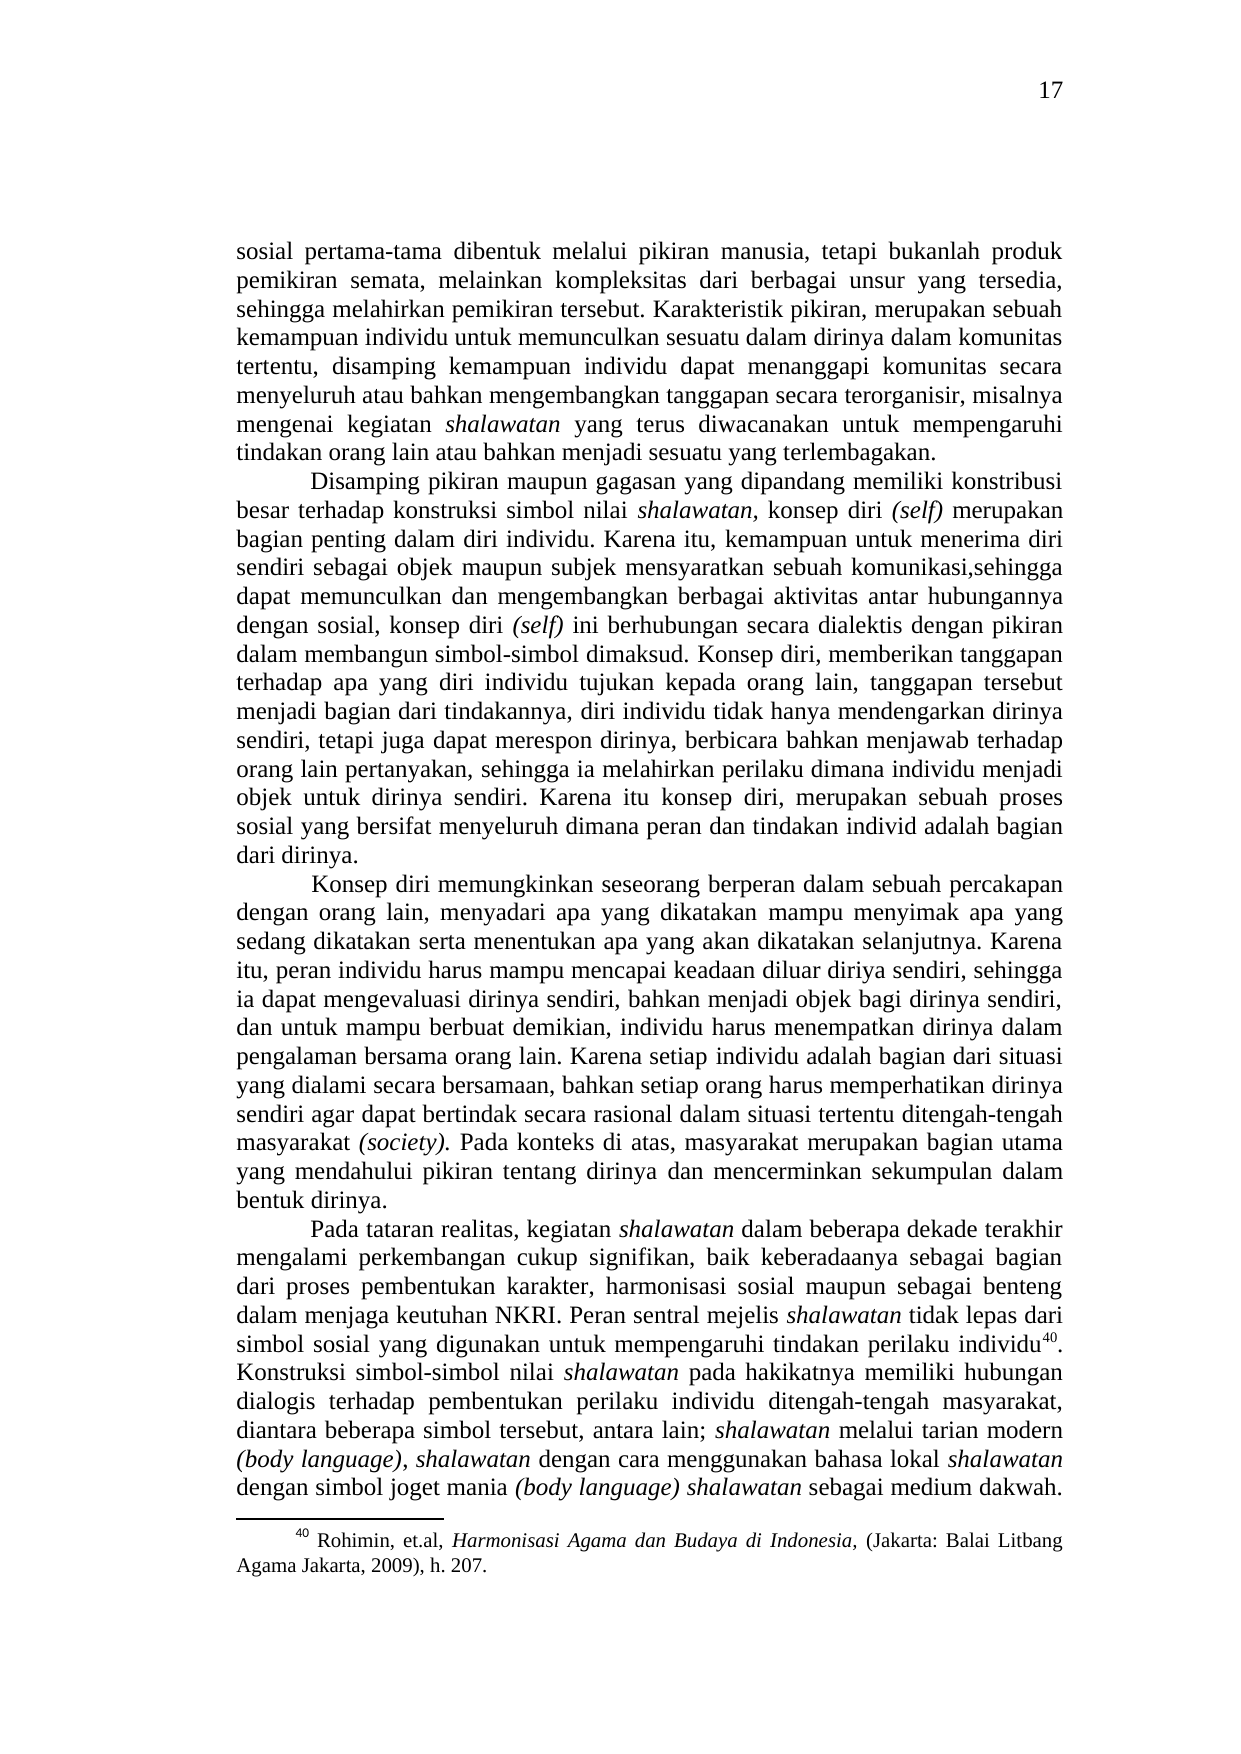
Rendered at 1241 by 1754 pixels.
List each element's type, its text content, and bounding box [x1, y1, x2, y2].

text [236, 236, 1063, 466]
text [236, 1214, 1063, 1501]
text Konsep diri memungkinkan seseorang berperan dalam sebuah percakapan dengan orang lain, menyadari apa yang dikatakan mampu menyimak apa yang sedang dikatakan serta menentukan apa yang akan dikatakan selanjutnya. Karena itu, peran individu harus mampu mencapai keadaan diluar diriya sendiri, sehingga ia dapat mengevaluasi dirinya sendiri, bahkan menjadi objek bagi dirinya sendiri, dan untuk mampu berbuat demikian, individu harus menempatkan dirinya dalam pengalaman bersama orang lain. Karena setiap individu adalah bagian dari situasi yang dialami secara bersamaan, bahkan setiap orang harus memperhatikan dirinya sendiri agar dapat bertindak secara rasional dalam situasi tertentu ditengah-tengah masyarakat (society). Pada konteks di atas, masyarakat merupakan bagian utama yang mendahului pikiran tentang dirinya dan mencerminkan sekumpulan dalam bentuk dirinya. [236, 869, 1063, 1214]
text Disamping pikiran maupun gagasan yang dipandang memiliki konstribusi besar terhadap konstruksi simbol nilai shalawatan, konsep diri (self) merupakan bagian penting dalam diri individu. Karena itu, kemampuan untuk menerima diri sendiri sebagai objek maupun subjek mensyaratkan sebuah komunikasi,sehingga dapat memunculkan dan mengembangkan berbagai aktivitas antar hubungannya dengan sosial, konsep diri (self) ini berhubungan secara dialektis dengan pikiran dalam membangun simbol-simbol dimaksud. Konsep diri, memberikan tanggapan terhadap apa yang diri individu tujukan kepada orang lain, tanggapan tersebut menjadi bagian dari tindakannya, diri individu tidak hanya mendengarkan dirinya sendiri, tetapi juga dapat merespon dirinya, berbicara bahkan menjawab terhadap orang lain pertanyakan, sehingga ia melahirkan perilaku dimana individu menjadi objek untuk dirinya sendiri. Karena itu konsep diri, merupakan sebuah proses sosial yang bersifat menyeluruh dimana peran dan tindakan individ adalah bagian dari dirinya. [236, 466, 1063, 869]
